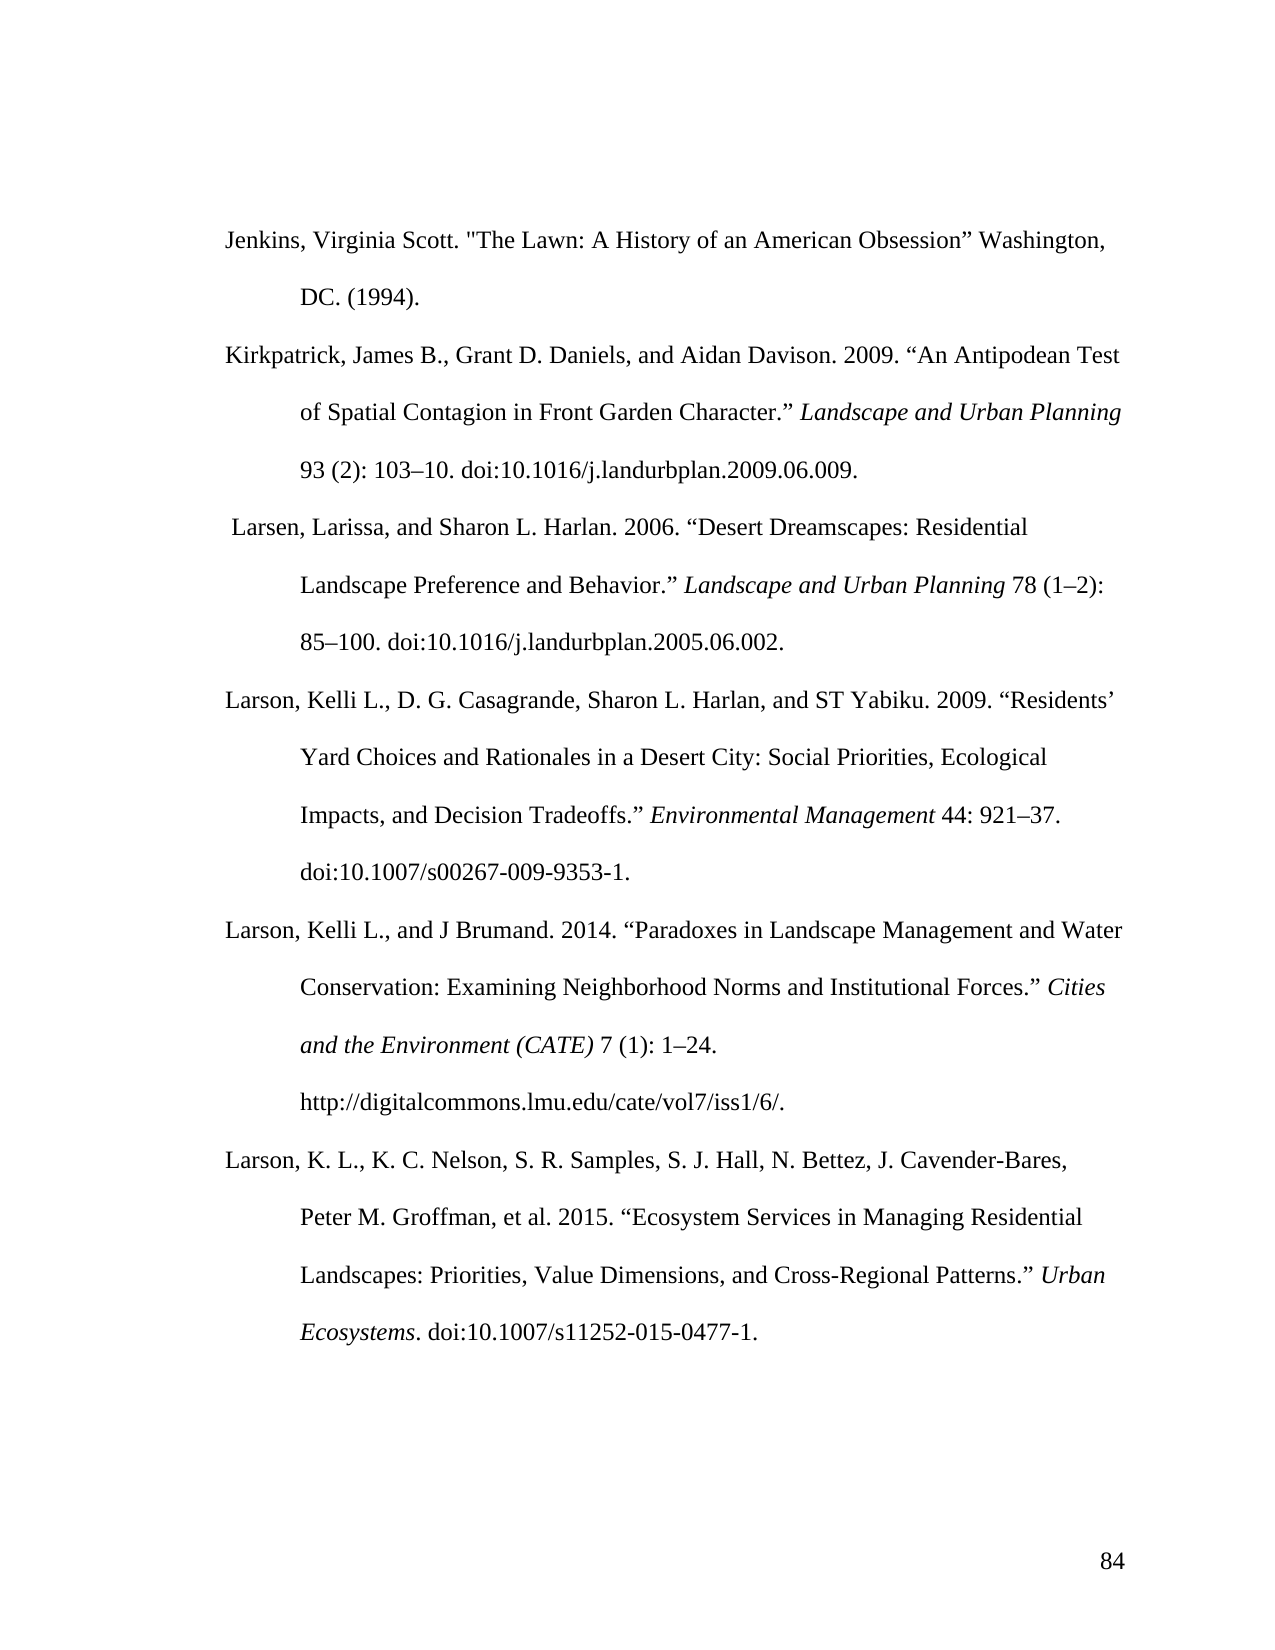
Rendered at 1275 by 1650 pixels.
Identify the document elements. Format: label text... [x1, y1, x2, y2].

text Larsen, Larissa, and Sharon L. Harlan. 2006. “Desert Dreamscapes: Residential Landscape Preference and Behavior.” Landscape and Urban Planning 78 (1–2): 85–100. doi:10.1016/j.landurbplan.2005.06.002. [225, 512, 1125, 656]
text Jenkins, Virginia Scott. "The Lawn: A History of an American Obsession” Washington, DC. (1994). [225, 225, 1125, 311]
text Larson, Kelli L., D. G. Casagrande, Sharon L. Harlan, and ST Yabiku. 2009. “Residents’ Yard Choices and Rationales in a Desert City: Social Priorities, Ecological Impacts, and Decision Tradeoffs.” Environmental Management 44: 921–37. doi:10.1007/s00267-009-9353-1. [225, 685, 1125, 886]
text Larson, K. L., K. C. Nelson, S. R. Samples, S. J. Hall, N. Bettez, J. Cavender-Bares, Peter M. Groffman, et al. 2015. “Ecosystem Services in Managing Residential Landscapes: Priorities, Value Dimensions, and Cross-Regional Patterns.” Urban Ecosystems. doi:10.1007/s11252-015-0477-1. [225, 1145, 1125, 1346]
text Larson, Kelli L., and J Brumand. 2014. “Paradoxes in Landscape Management and Water Conservation: Examining Neighborhood Norms and Institutional Forces.” Cities and the Environment (CATE) 7 (1): 1–24. http://digitalcommons.lmu.edu/cate/vol7/iss1/6/. [225, 915, 1125, 1116]
text Kirkpatrick, James B., Grant D. Daniels, and Aidan Davison. 2009. “An Antipodean Test of Spatial Contagion in Front Garden Character.” Landscape and Urban Planning 93 (2): 103–10. doi:10.1016/j.landurbplan.2009.06.009. [225, 340, 1125, 484]
